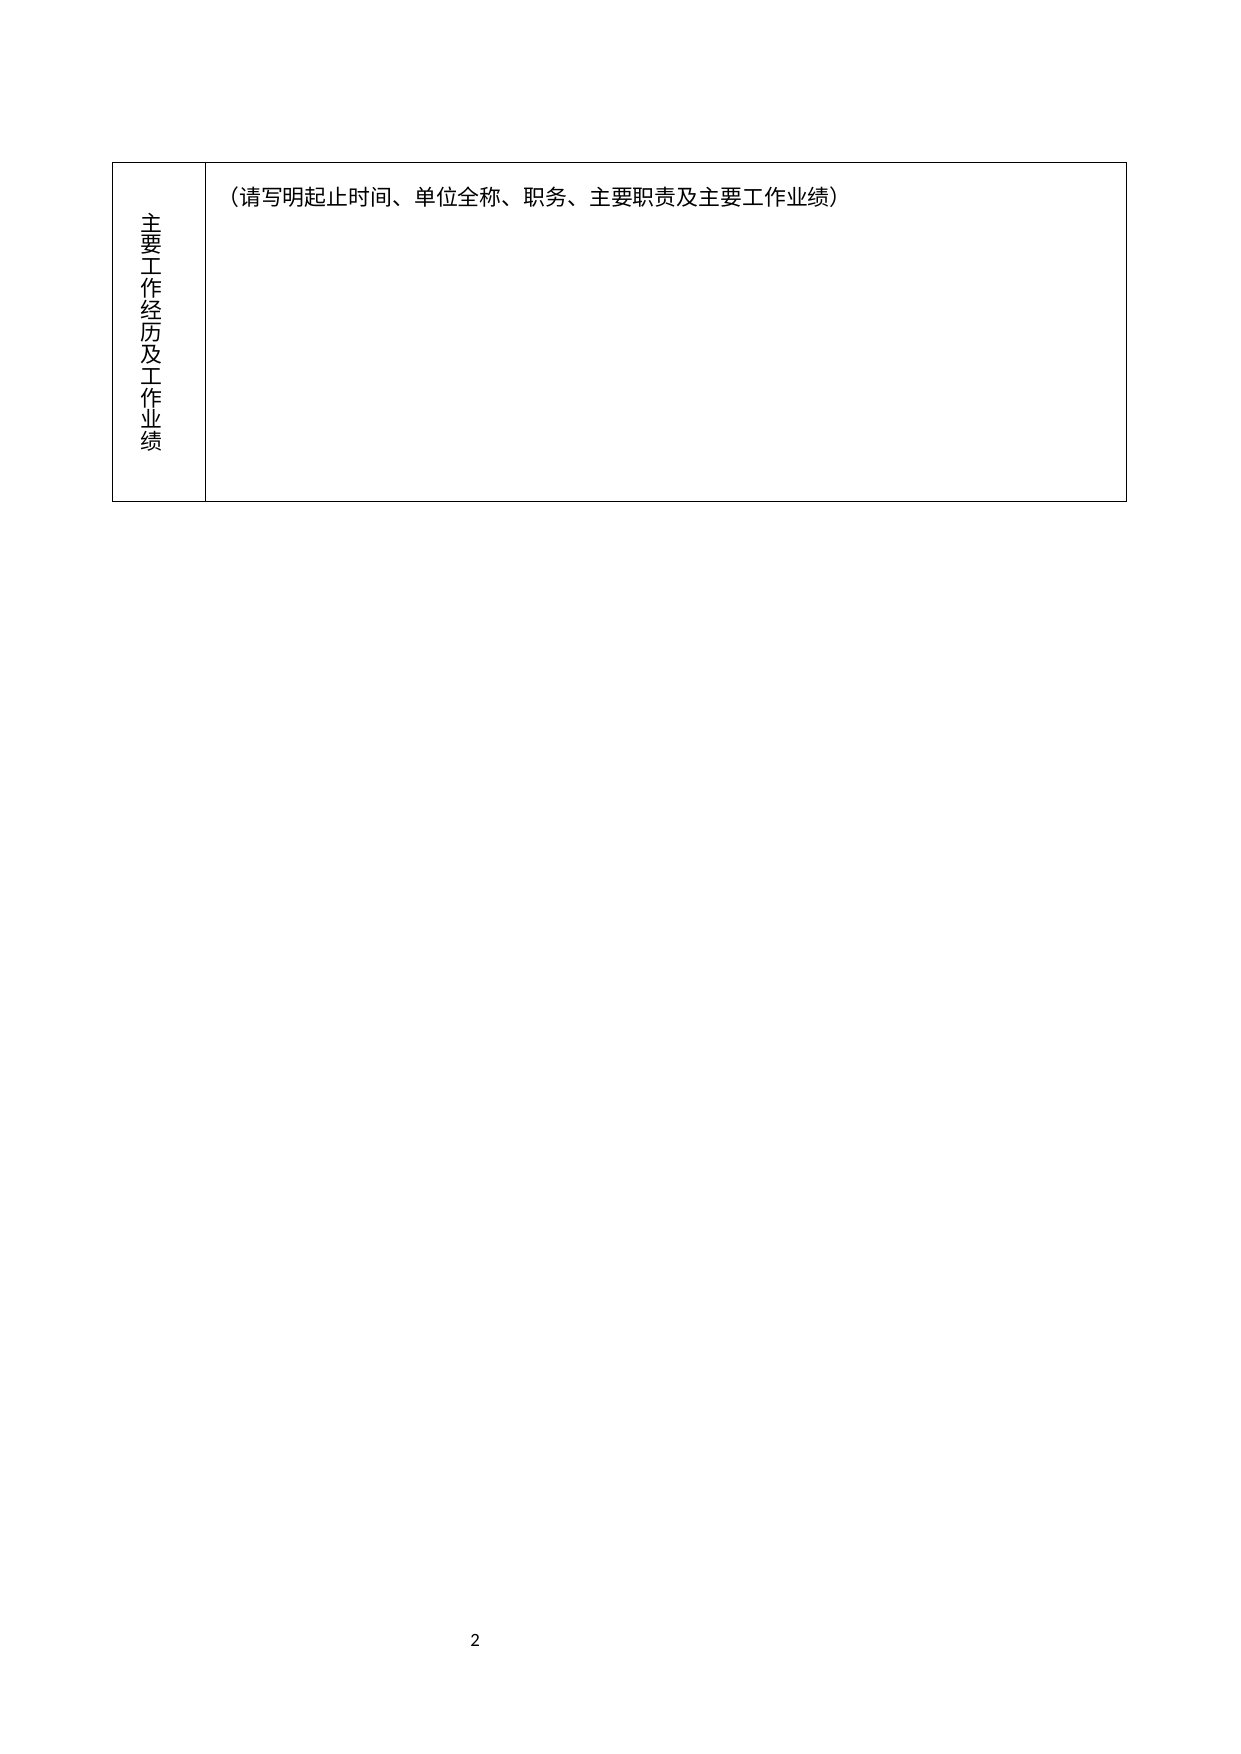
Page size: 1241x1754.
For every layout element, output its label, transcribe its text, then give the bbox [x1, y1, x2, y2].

table_cell （请写明起止时间、单位全称、职务、主要职责及主要工作业绩） [206, 163, 1126, 501]
table_cell 主要工作经历及工作业绩 [113, 163, 205, 501]
